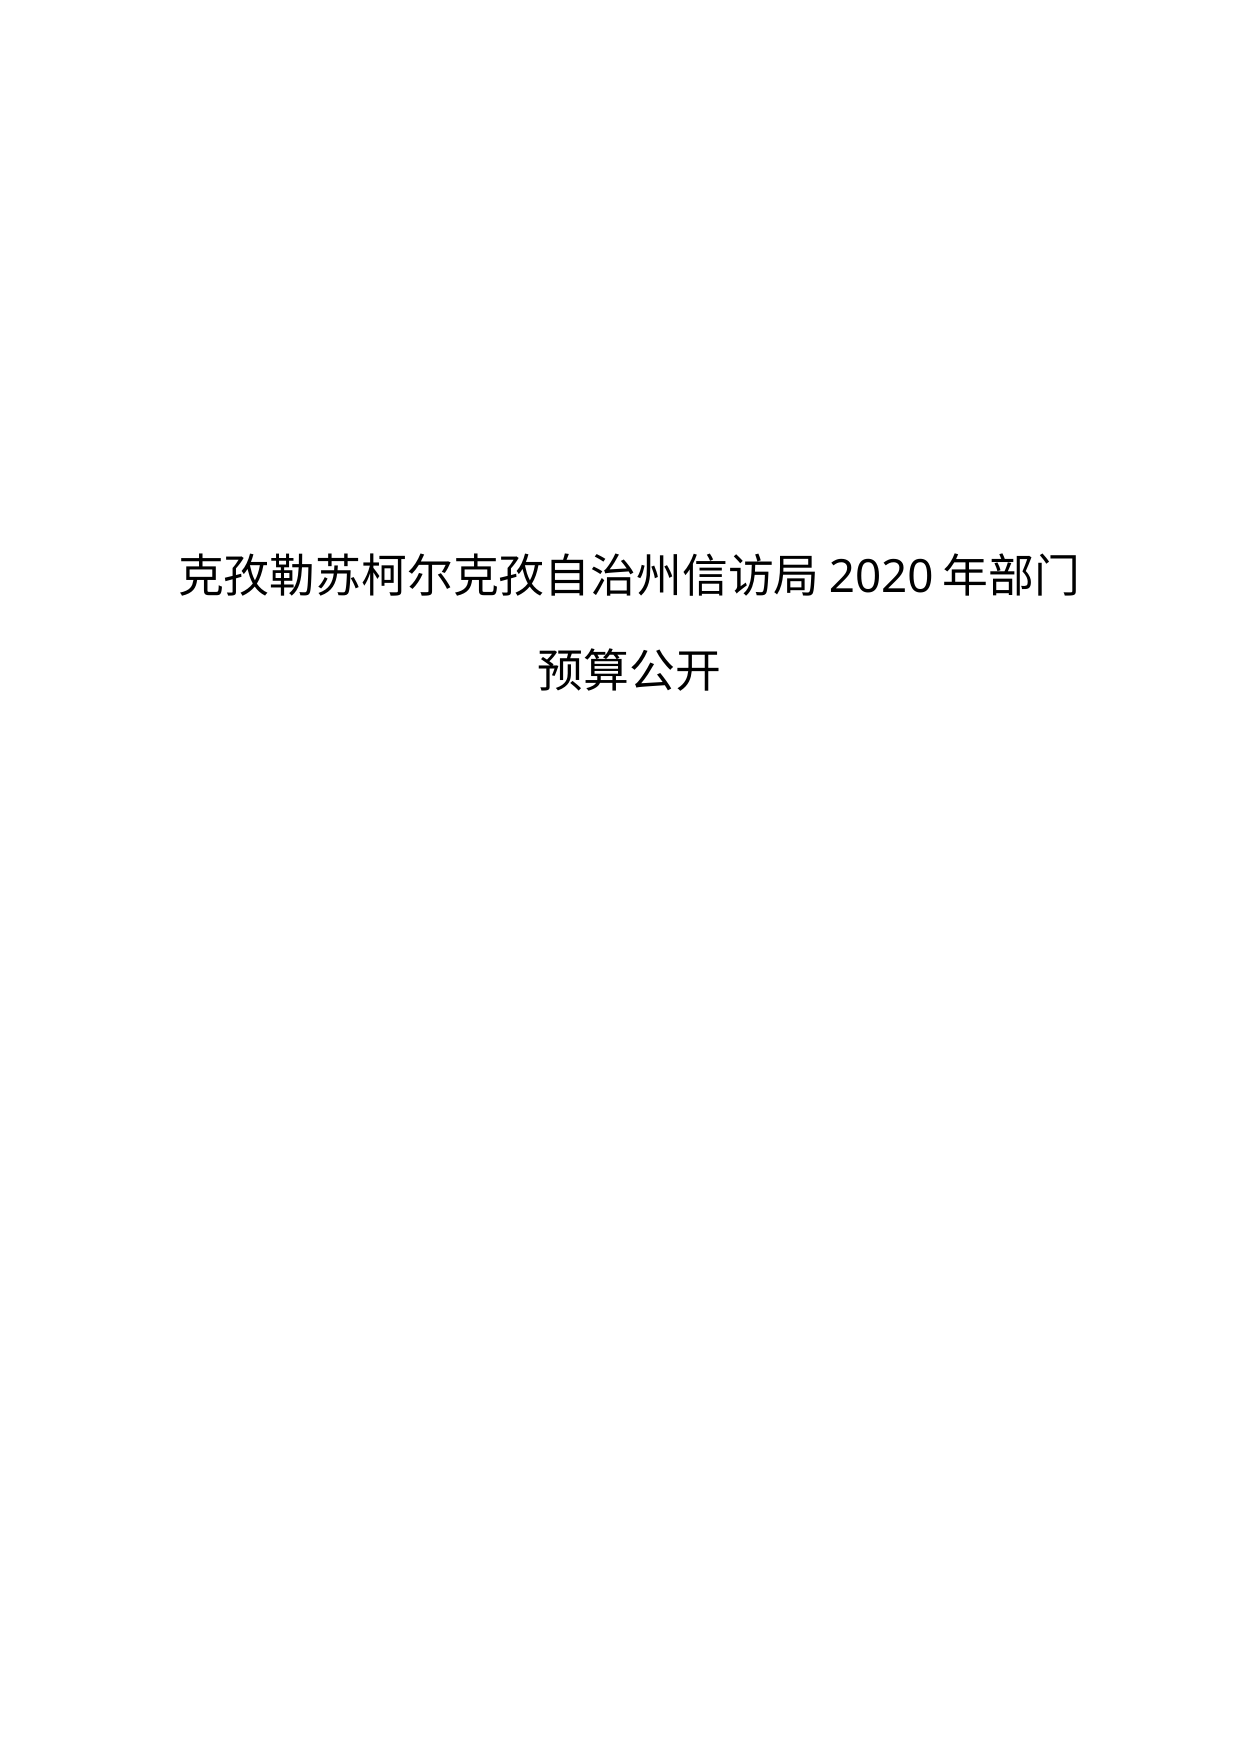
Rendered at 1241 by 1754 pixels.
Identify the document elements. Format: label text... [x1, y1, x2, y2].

text 预算公开 [165, 634, 1092, 701]
text 克孜勒苏柯尔克孜自治州信访局2020年部门 [165, 539, 1092, 605]
